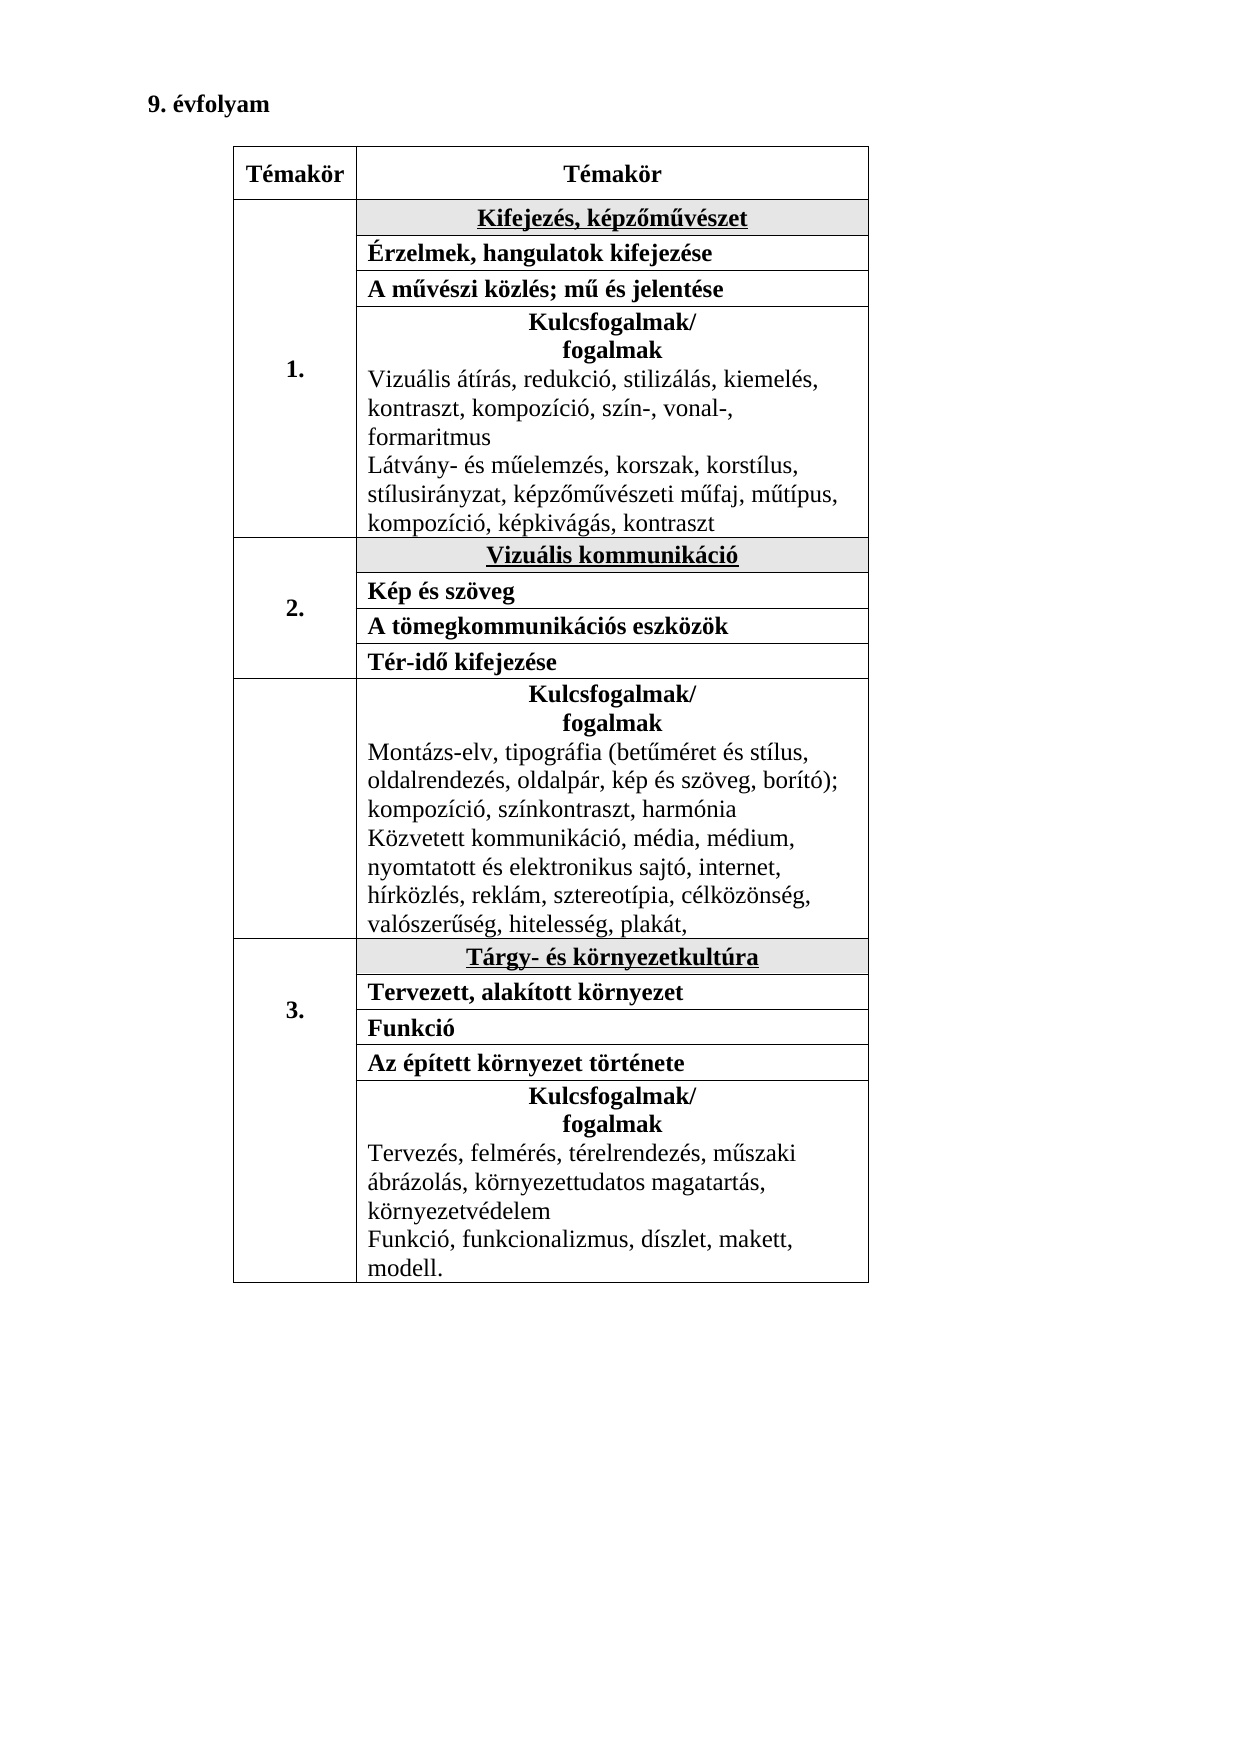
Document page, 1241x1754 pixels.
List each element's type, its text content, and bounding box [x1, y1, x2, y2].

table_cell Kifejezés, képzőművészet [357, 200, 868, 235]
table_cell Kulcsfogalmak/ fogalmak Montázs-elv, tipográfia (betűméret és stílus, oldalrendezés, oldalpár, kép és szöveg, borító); kompozíció, színkontraszt, harmónia Közvetett kommunikáció, média, médium, nyomtatott és elektronikus sajtó, internet, hírközlés, reklám, sztereotípia, célközönség, valószerűség, hitelesség, plakát, [357, 679, 868, 938]
table_header Témakör [357, 147, 868, 199]
table_cell A művészi közlés; mű és jelentése [357, 271, 868, 306]
table_cell Kulcsfogalmak/ fogalmak Tervezés, felmérés, térelrendezés, műszaki ábrázolás, környezettudatos magatartás, környezetvédelem Funkció, funkcionalizmus, díszlet, makett, modell. [357, 1081, 868, 1282]
table_header Témakör [234, 147, 356, 199]
table_cell Tervezett, alakított környezet [357, 975, 868, 1009]
table_cell Vizuális kommunikáció [357, 538, 868, 572]
table_cell A tömegkommunikációs eszközök [357, 609, 868, 643]
table_cell Tér-idő kifejezése [357, 644, 868, 678]
table_cell 3. [234, 939, 356, 1080]
table_cell Funkció [357, 1010, 868, 1044]
table_cell Tárgy- és környezetkultúra [357, 939, 868, 973]
text 9. évfolyam [148, 89, 1093, 117]
table_cell 1. [234, 200, 356, 537]
table_cell Érzelmek, hangulatok kifejezése [357, 236, 868, 270]
table_cell 2. [234, 538, 356, 678]
table_cell Kép és szöveg [357, 573, 868, 607]
table_cell [234, 1080, 356, 1282]
table_cell Az épített környezet története [357, 1045, 868, 1080]
table_cell [234, 679, 356, 938]
table_cell Kulcsfogalmak/ fogalmak Vizuális átírás, redukció, stilizálás, kiemelés, kontraszt, kompozíció, szín-, vonal-, formaritmus Látvány- és műelemzés, korszak, korstílus, stílusirányzat, képzőművészeti műfaj, műtípus, kompozíció, képkivágás, kontraszt [357, 307, 868, 537]
